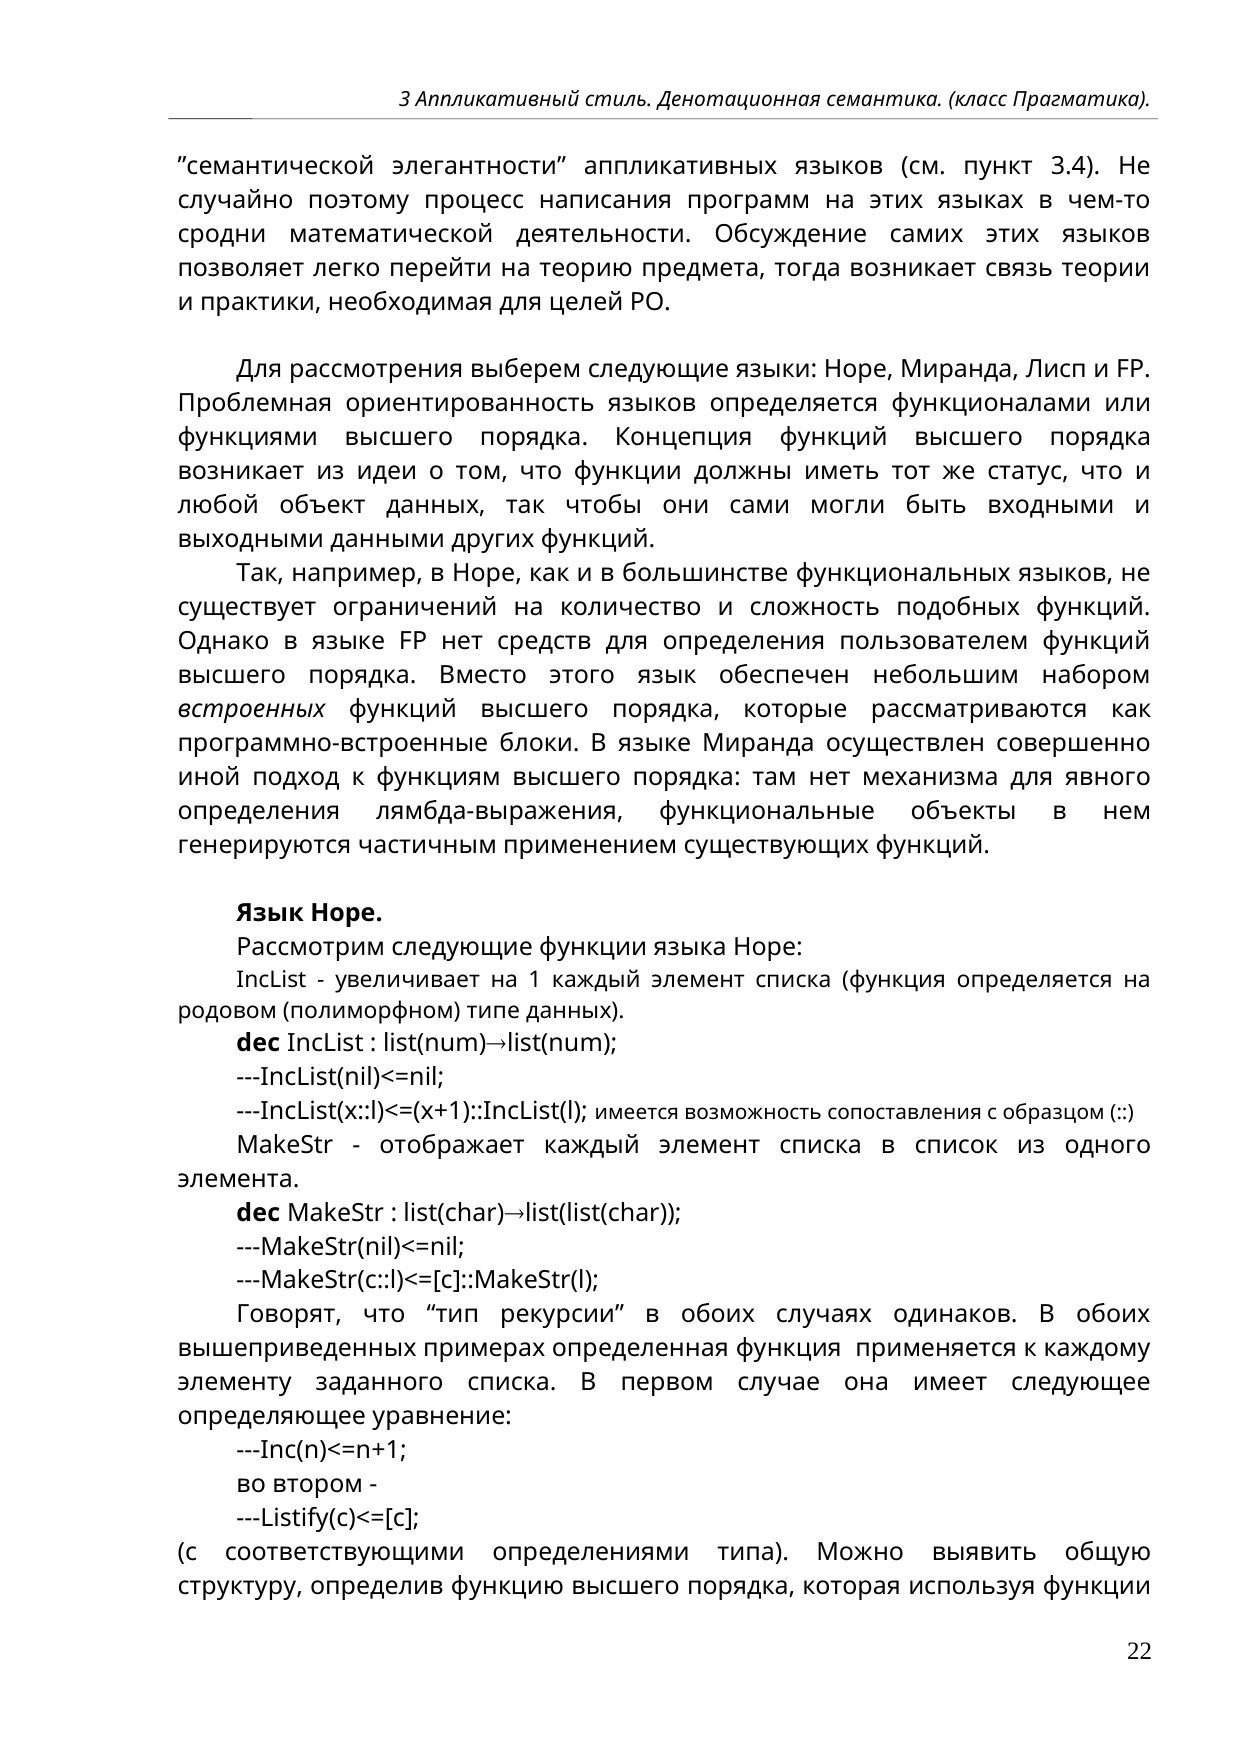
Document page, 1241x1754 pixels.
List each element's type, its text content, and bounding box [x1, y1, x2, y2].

text Рассмотрим следующие функции языка Норе: [177, 929, 1152, 963]
text dec MakeStr : list(char)list(list(char)); [236, 1194, 1152, 1228]
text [177, 1500, 1152, 1602]
text ---IncList(x::l)<=(x+1)::IncList(l); имеется возможность сопоставления с образцом (::) [177, 1093, 1152, 1127]
text Так, например, в Норе, как и в большинстве функциональных языков, не существует ограничений на количество и сложность подобных функций. Однако в языке FP нет средств для определения пользователем функций высшего порядка. Вместо этого язык обеспечен небольшим набором встроенных функций высшего порядка, которые рассматриваются как программно-встроенные блоки. В языке Миранда осуществлен совершенно иной подход к функциям высшего порядка: там нет механизма для явного определения лямбда-выражения, функциональные объекты в нем генерируются частичным применением существующих функций. [177, 555, 1152, 861]
text во втором - [177, 1466, 1152, 1500]
text ---IncList(nil)<=nil; [177, 1059, 1152, 1093]
text dec IncList : list(num)list(num); [177, 1025, 1152, 1059]
text IncList - увеличивает на 1 каждый элемент списка (функция определяется на родовом (полиморфном) типе данных). [177, 963, 1152, 1025]
text Для рассмотрения выберем следующие языки: Норе, Миранда, Лисп и FP. Проблемная ориентированность языков определяется функционалами или функциями высшего порядка. Концепция функций высшего порядка возникает из идеи о том, что функции должны иметь тот же статус, что и любой объект данных, так чтобы они сами могли быть входными и выходными данными других функций. [177, 351, 1152, 555]
text ---MakeStr(nil)<=nil; [177, 1228, 1152, 1262]
text ---MakeStr(c::l)<=[c]::MakeStr(l); [177, 1262, 1152, 1296]
text ---Inc(n)<=n+1; [177, 1432, 1152, 1466]
text MakeStr - отображает каждый элемент списка в список из одного элемента. [177, 1127, 1152, 1194]
text Язык Норе. [177, 895, 1152, 929]
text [177, 148, 1152, 317]
text Говорят, что “тип рекурсии” в обоих случаях одинаков. В обоих вышеприведенных примерах определенная функция применяется к каждому элементу заданного списка. В первом случае она имеет следующее определяющее уравнение: [177, 1296, 1152, 1432]
